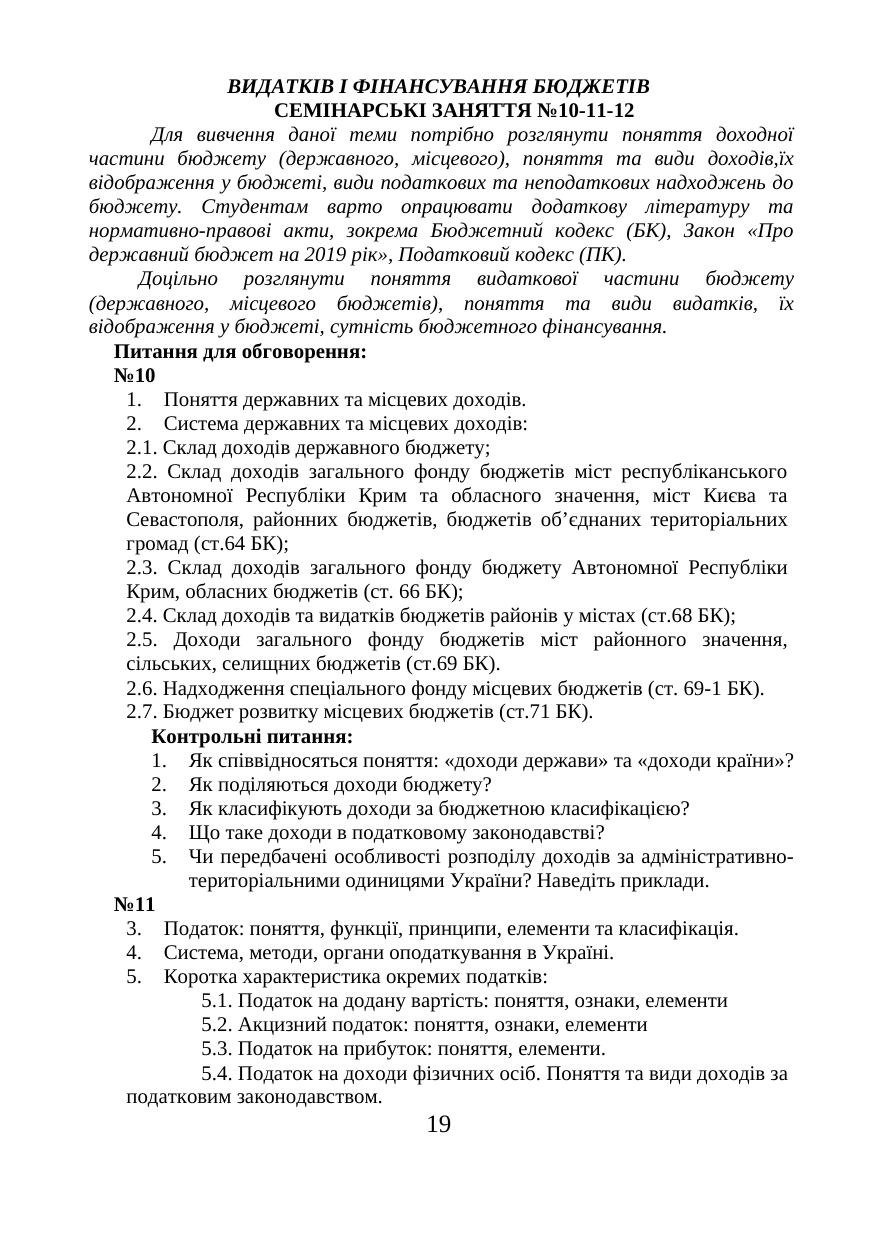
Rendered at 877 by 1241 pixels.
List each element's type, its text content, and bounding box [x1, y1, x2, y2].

text 5.3. Податок на прибуток: поняття, елементи. [126, 1036, 788, 1060]
list Що таке доходи в податковому законодавстві? [151, 820, 794, 844]
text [89, 74, 788, 98]
list Система державних та місцевих доходів: [126, 411, 788, 435]
text 2.1. Склад доходів державного бюджету; [126, 435, 788, 459]
text №10 [89, 363, 788, 387]
text 2.6. Надходження спеціального фонду місцевих бюджетів (ст. 69-1 БК). [126, 675, 788, 699]
text №11 [89, 892, 788, 916]
text 2.3. Склад доходів загального фонду бюджету Автономної Республіки Крим, обласних бюджетів (ст. 66 БК); [126, 555, 788, 603]
list Коротка характеристика окремих податків: [126, 964, 788, 988]
list Поняття державних та місцевих доходів. [126, 387, 788, 411]
text 2.5. Доходи загального фонду бюджетів міст районного значення, сільських, селищних бюджетів (ст.69 БК). [126, 627, 788, 675]
text Доцільно розглянути поняття видаткової частини бюджету (державного, місцевого бюджетів), поняття та види видатків, їх відображення у бюджеті, сутність бюджетного фінансування. [89, 266, 794, 338]
text Семінарські заняття №10-11-12 [89, 98, 788, 122]
list Як класифікують доходи за бюджетною класифікацією? [151, 796, 794, 820]
text 2.2. Склад доходів загального фонду бюджетів міст республіканського Автономної Республіки Крим та обласного значення, міст Києва та Севастополя, районних бюджетів, бюджетів об’єднаних територіальних громад (ст.64 БК); [126, 459, 788, 555]
text Для вивчення даної теми потрібно розглянути поняття доходної частини бюджету (державного, місцевого), поняття та види доходів,їх відображення у бюджеті, види податкових та неподаткових надходжень до бюджету. Студентам варто опрацювати додаткову літературу та нормативно-правові акти, зокрема Бюджетний кодекс (БК), Закон «Про державний бюджет на 2019 рік», Податковий кодекс (ПК). [89, 122, 794, 266]
list Система, методи, органи оподаткування в Україні. [126, 940, 788, 964]
text 2.4. Склад доходів та видатків бюджетів районів у містах (ст.68 БК); [126, 603, 788, 627]
text 2.7. Бюджет розвитку місцевих бюджетів (ст.71 БК). [126, 699, 788, 723]
list Податок: поняття, функції, принципи, елементи та класифікація. [126, 916, 788, 940]
text Питання для обговорення: [89, 338, 788, 363]
list Як співвідносяться поняття: «доходи держави» та «доходи країни»? [151, 748, 794, 772]
text 5.2. Акцизний податок: поняття, ознаки, елементи [126, 1012, 788, 1036]
text 5.1. Податок на додану вартість: поняття, ознаки, елементи [126, 988, 788, 1012]
text Контрольні питання: [89, 723, 794, 748]
list Як поділяються доходи бюджету? [151, 772, 794, 796]
list Чи передбачені особливості розподілу доходів за адміністративно-територіальними одиницями України? Наведіть приклади. [151, 844, 794, 892]
text 5.4. Податок на доходи фізичних осіб. Поняття та види доходів за податковим законодавством. [126, 1060, 788, 1108]
